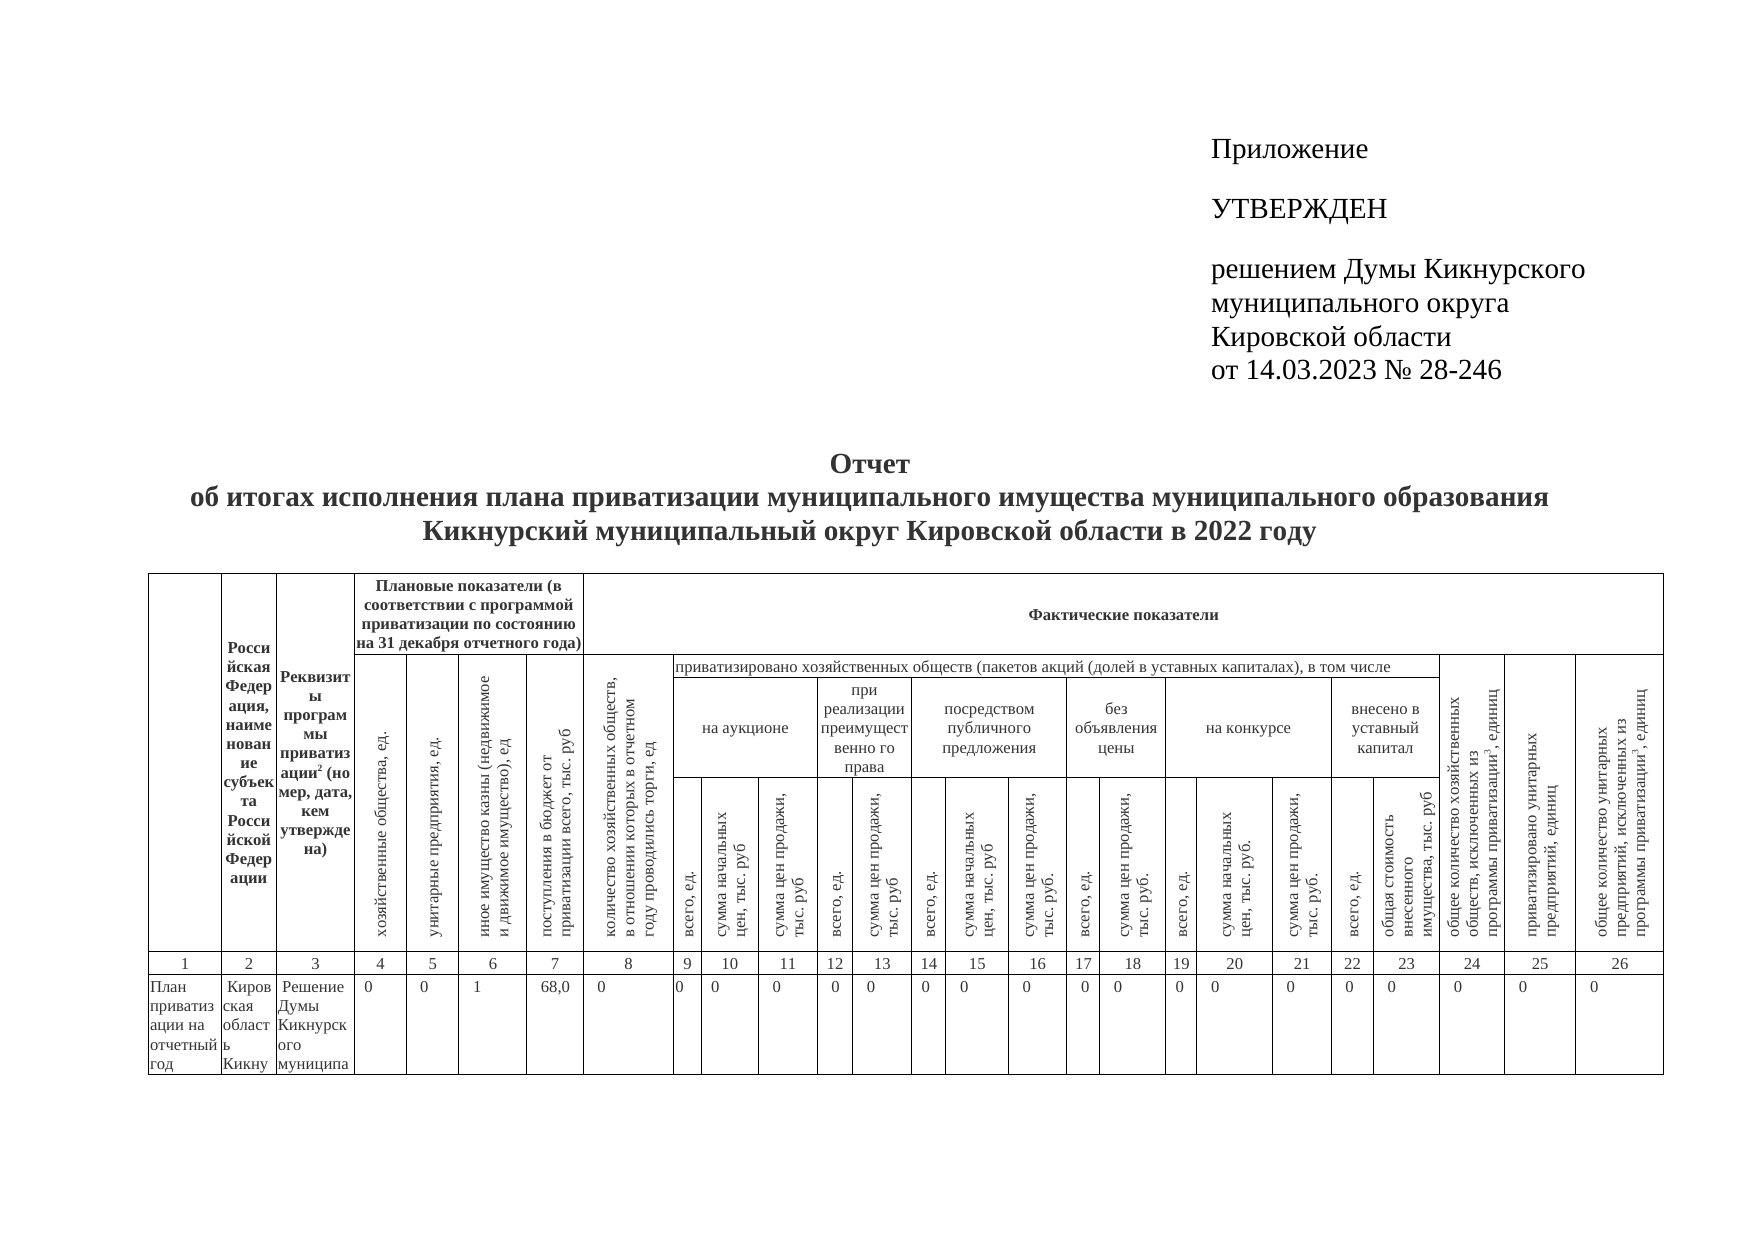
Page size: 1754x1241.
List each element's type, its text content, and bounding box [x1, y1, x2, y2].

table_cell 0 [407, 975, 458, 1074]
table_cell всего, ед. [674, 778, 701, 951]
table_cell 0 [1374, 975, 1439, 1074]
table_cell на конкурсе [1166, 678, 1331, 777]
table_cell 13 [853, 952, 911, 974]
table_cell 0 [674, 975, 701, 1074]
table_cell унитарные предприятия, ед. [407, 655, 458, 951]
table_header [149, 574, 221, 951]
table_cell сумма цен продажи, тыс. руб. [1009, 778, 1066, 951]
table_cell 14 [912, 952, 945, 974]
table_cell 8 [584, 952, 673, 974]
table_cell всего, ед. [818, 778, 852, 951]
table_cell 17 [1067, 952, 1099, 974]
table_cell сумма начальных цен, тыс. руб [946, 778, 1008, 951]
table_cell 21 [1273, 952, 1331, 974]
table_cell 0 [1576, 975, 1663, 1074]
table_cell 3 [277, 952, 354, 974]
table_cell сумма начальных цен, тыс. руб [702, 778, 758, 951]
table_cell количество хозяйственных обществ, в отношении которых в отчетном году проводились торги, ед [584, 655, 673, 951]
table_cell 1 [459, 975, 526, 1074]
table_cell 0 [355, 975, 406, 1074]
table_cell 5 [407, 952, 458, 974]
table_cell 0 [946, 975, 1008, 1074]
table_cell 1 [149, 952, 221, 974]
table_cell 12 [818, 952, 852, 974]
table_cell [277, 975, 354, 1074]
table_cell 2 [222, 952, 276, 974]
table_cell 19 [1166, 952, 1196, 974]
table_header Фактические показатели [584, 574, 1663, 654]
table_cell 16 [1009, 952, 1066, 974]
text решением Думы Кикнурского [1211, 252, 1592, 285]
table_cell 23 [1374, 952, 1439, 974]
table_cell 24 [1440, 952, 1504, 974]
table_cell 0 [818, 975, 852, 1074]
table_cell 0 [1332, 975, 1373, 1074]
text муниципального округа [1211, 285, 1592, 319]
table_header Российская Федерация, наименование субъекта Российской Федерации [222, 574, 276, 951]
table_cell сумма цен продажи, тыс. руб [759, 778, 817, 951]
table_cell общее количество унитарных предприятий, исключенных из программы приватизации3, единиц [1576, 655, 1663, 951]
text Приложение [1211, 131, 1592, 165]
table_cell 0 [1197, 975, 1272, 1074]
text УТВЕРЖДЕН [1211, 192, 1592, 225]
table_cell при реализации преимущественно го права [818, 678, 911, 777]
table_cell приватизировано хозяйственных обществ (пакетов акций (долей в уставных капиталах), в том числе [674, 655, 1439, 677]
table_cell без объявления цены [1067, 678, 1165, 777]
table_cell 0 [1166, 975, 1196, 1074]
table_cell на аукционе [674, 678, 817, 777]
table_cell общая стоимость внесенного имущества, тыс. руб [1374, 778, 1439, 951]
table_cell 0 [912, 975, 945, 1074]
table_header Реквизиты программы приватизации2 (номер, дата, кем утверждена) [277, 574, 354, 951]
table_cell сумма цен продажи, тыс. руб [853, 778, 911, 951]
table_cell 26 [1576, 952, 1663, 974]
table_header Плановые показатели (в соответствии с программой приватизации по состоянию на 31 декабря отчетного года) [355, 574, 583, 654]
subtitle Отчет об итогах исполнения плана приватизации муниципального имущества муниципального образования Кикнурский муниципальный округ Кировской области в 2022 году [148, 446, 1592, 547]
table_cell 9 [674, 952, 701, 974]
table_cell всего, ед. [1332, 778, 1373, 951]
table_cell 20 [1197, 952, 1272, 974]
table_cell 15 [946, 952, 1008, 974]
table_cell 68,0 [527, 975, 583, 1074]
table_cell 0 [759, 975, 817, 1074]
table_cell хозяйственные общества, ед. [355, 655, 406, 951]
table_cell приватизировано унитарных предприятий, единиц [1505, 655, 1575, 951]
table_cell общее количество хозяйственных обществ, исключенных из программы приватизации3, единиц [1440, 655, 1504, 951]
table_cell 0 [1440, 975, 1504, 1074]
table_cell сумма цен продажи, тыс. руб. [1100, 778, 1165, 951]
table_cell внесено в уставный капитал [1332, 678, 1439, 777]
table_cell 4 [355, 952, 406, 974]
table_cell 0 [702, 975, 758, 1074]
table_cell 0 [584, 975, 673, 1074]
table_cell иное имущество казны (недвижимое и движимое имущество), ед [459, 655, 526, 951]
table_cell 0 [1009, 975, 1066, 1074]
table_cell 0 [1273, 975, 1331, 1074]
text Кировской области [1211, 319, 1592, 352]
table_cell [222, 975, 276, 1074]
table_cell сумма начальных цен, тыс. руб. [1197, 778, 1272, 951]
table_cell 11 [759, 952, 817, 974]
table_cell 0 [853, 975, 911, 1074]
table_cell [149, 975, 221, 1074]
table_cell всего, ед. [912, 778, 945, 951]
table_cell 10 [702, 952, 758, 974]
table_cell всего, ед. [1067, 778, 1099, 951]
table_cell поступления в бюджет от приватизации всего, тыс. руб [527, 655, 583, 951]
table_cell 6 [459, 952, 526, 974]
table_cell 22 [1332, 952, 1373, 974]
table_cell всего, ед. [1166, 778, 1196, 951]
table_cell 7 [527, 952, 583, 974]
table_cell 25 [1505, 952, 1575, 974]
table_cell 0 [1505, 975, 1575, 1074]
text от 14.03.2023 № 28-246 [1211, 352, 1592, 386]
table_cell 0 [1067, 975, 1099, 1074]
table_cell посредством публичного предложения [912, 678, 1066, 777]
table_cell 18 [1100, 952, 1165, 974]
table_cell 0 [1100, 975, 1165, 1074]
table_cell сумма цен продажи, тыс. руб. [1273, 778, 1331, 951]
